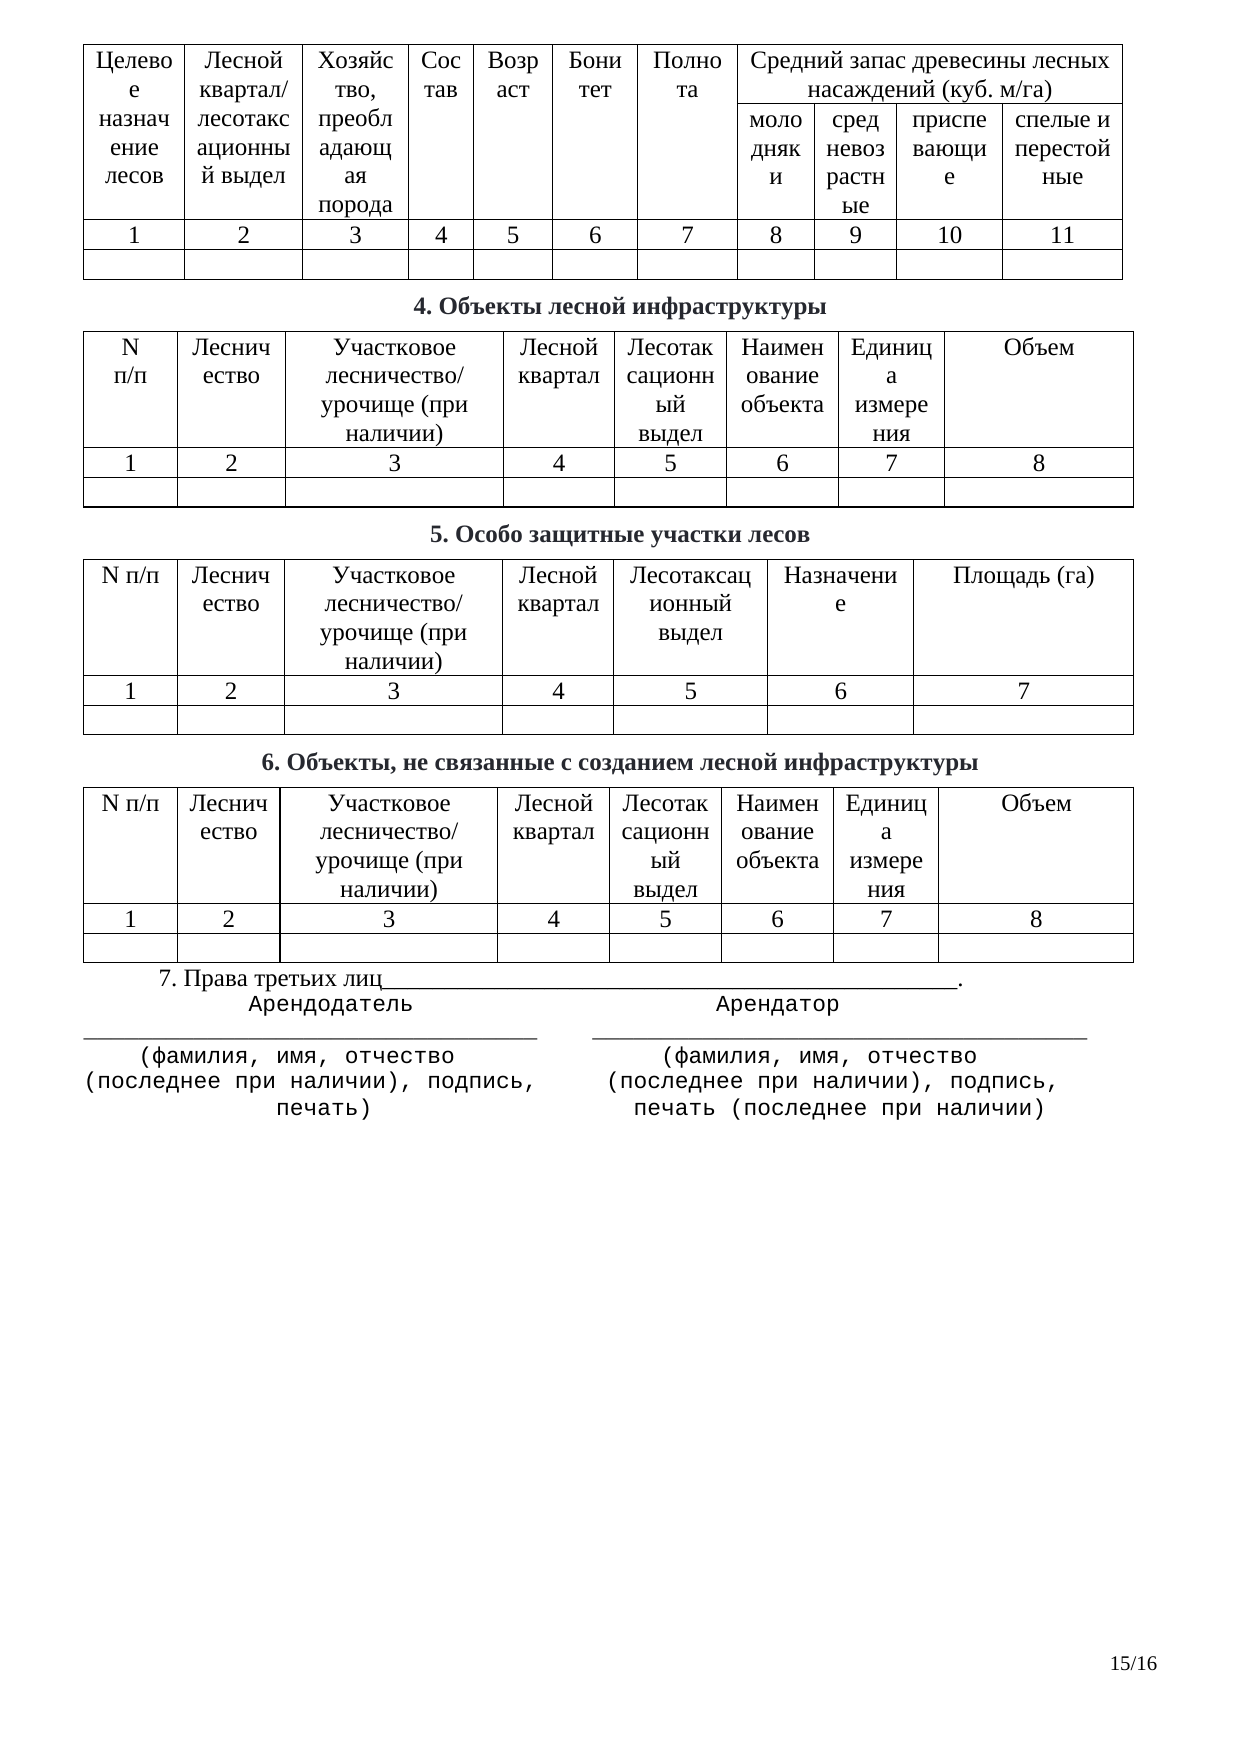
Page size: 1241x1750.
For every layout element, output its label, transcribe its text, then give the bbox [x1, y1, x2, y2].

table_cell [185, 250, 302, 278]
table_header Участковое лесничество/ урочище (при наличии) [281, 788, 497, 903]
table_header Полнота [638, 45, 737, 219]
table_cell средневозрастные [815, 104, 896, 219]
table_cell 8 [939, 904, 1133, 932]
table_cell [286, 478, 503, 506]
table_cell [722, 934, 833, 962]
table_cell 4 [409, 220, 473, 249]
table_cell [303, 250, 408, 278]
table_header Лесничество [178, 332, 285, 447]
table_cell приспевающие [897, 104, 1002, 219]
table_header Лесничество [178, 560, 284, 675]
table_cell 7 [638, 220, 737, 249]
table_header Назначение [768, 560, 913, 675]
table_cell 9 [815, 220, 896, 249]
table_cell [738, 250, 814, 278]
table_cell 7 [834, 904, 938, 932]
table_cell [815, 250, 896, 278]
table_cell [610, 934, 721, 962]
table_header Наименование объекта [727, 332, 838, 447]
table_cell [84, 934, 177, 962]
text 7. Права третьих лиц______________________________________________. [83, 963, 1157, 992]
table_cell 3 [285, 676, 502, 704]
subtitle 4. Объекты лесной инфраструктуры [83, 291, 1157, 319]
table_cell 4 [503, 676, 613, 704]
table_header N п/п [84, 560, 177, 675]
table_cell [498, 934, 609, 962]
table_header Участковое лесничество/ урочище (при наличии) [285, 560, 502, 675]
table_header Целевое назначение лесов [84, 45, 184, 219]
table_header Средний запас древесины лесных насаждений (куб. м/га) [738, 45, 1122, 103]
table_cell 4 [504, 448, 614, 477]
table_cell 1 [84, 676, 177, 704]
table_header Единица измерения [834, 788, 938, 903]
table_cell 6 [722, 904, 833, 932]
subtitle 5. Особо защитные участки лесов [83, 519, 1157, 547]
table_cell [84, 478, 177, 506]
table_cell [638, 250, 737, 278]
table_cell 6 [768, 676, 913, 704]
table_cell [178, 478, 285, 506]
table_cell [84, 706, 177, 734]
table_cell 7 [839, 448, 944, 477]
table_cell 5 [615, 448, 726, 477]
table_cell [897, 250, 1002, 278]
table_cell 8 [945, 448, 1133, 477]
text печать) печать (последнее при наличии) [83, 1096, 1157, 1122]
table_header Единица измерения [839, 332, 944, 447]
table_cell [285, 706, 502, 734]
table_header Лесной квартал [504, 332, 614, 447]
table_header Возраст [474, 45, 552, 219]
table_header Лесной квартал [498, 788, 609, 903]
table_cell [839, 478, 944, 506]
table_cell 3 [286, 448, 503, 477]
text (последнее при наличии), подпись, (последнее при наличии), подпись, [83, 1070, 1157, 1096]
table_header Объем [945, 332, 1133, 447]
table_cell 10 [897, 220, 1002, 249]
table_header Лесотаксационный выдел [615, 332, 726, 447]
table_header Участковое лесничество/ урочище (при наличии) [286, 332, 503, 447]
table_cell 3 [281, 904, 497, 932]
table_header Бонитет [553, 45, 637, 219]
table_cell [914, 706, 1133, 734]
table_header Лесничество [178, 788, 279, 903]
table_cell [1003, 250, 1122, 278]
table_header Лесотаксационный выдел [610, 788, 721, 903]
text Арендодатель Арендатор [83, 992, 1157, 1018]
table_cell [504, 478, 614, 506]
table_cell молодняки [738, 104, 814, 219]
table_cell 1 [84, 220, 184, 249]
table_cell 8 [738, 220, 814, 249]
table_header Состав [409, 45, 473, 219]
table_cell 11 [1003, 220, 1122, 249]
table_cell [84, 250, 184, 278]
table_header Лесной квартал [503, 560, 613, 675]
table_cell 5 [474, 220, 552, 249]
table_cell 2 [178, 676, 284, 704]
table_cell 2 [178, 904, 279, 932]
table_cell [939, 934, 1133, 962]
table_cell [768, 706, 913, 734]
table_cell [615, 478, 726, 506]
table_cell 6 [727, 448, 838, 477]
table_cell [553, 250, 637, 278]
table_cell [474, 250, 552, 278]
table_cell [178, 934, 279, 962]
subtitle 6. Объекты, не связанные с созданием лесной инфраструктуры [83, 747, 1157, 775]
table_cell спелые и перестойные [1003, 104, 1122, 219]
text (фамилия, имя, отчество (фамилия, имя, отчество [83, 1044, 1157, 1070]
table_header Лесотаксационный выдел [614, 560, 767, 675]
table_cell 2 [178, 448, 285, 477]
table_cell 7 [914, 676, 1133, 704]
table_cell [281, 934, 497, 962]
table_cell [178, 706, 284, 734]
table_cell 1 [84, 448, 177, 477]
table_header Объем [939, 788, 1133, 903]
table_cell [945, 478, 1133, 506]
table_cell [503, 706, 613, 734]
table_cell [834, 934, 938, 962]
table_cell [409, 250, 473, 278]
table_cell 3 [303, 220, 408, 249]
table_header Хозяйство, преобладающая порода [303, 45, 408, 219]
table_cell [614, 706, 767, 734]
table_header Площадь (га) [914, 560, 1133, 675]
table_cell [727, 478, 838, 506]
text _________________________________ ____________________________________ [83, 1018, 1157, 1044]
table_header Лесной квартал/ лесотаксационный выдел [185, 45, 302, 219]
table_cell 6 [553, 220, 637, 249]
table_header N п/п [84, 788, 177, 903]
table_header Наименование объекта [722, 788, 833, 903]
table_cell 2 [185, 220, 302, 249]
table_cell 5 [610, 904, 721, 932]
table_header N п/п [84, 332, 177, 447]
table_cell 1 [84, 904, 177, 932]
table_cell 5 [614, 676, 767, 704]
table_cell 4 [498, 904, 609, 932]
